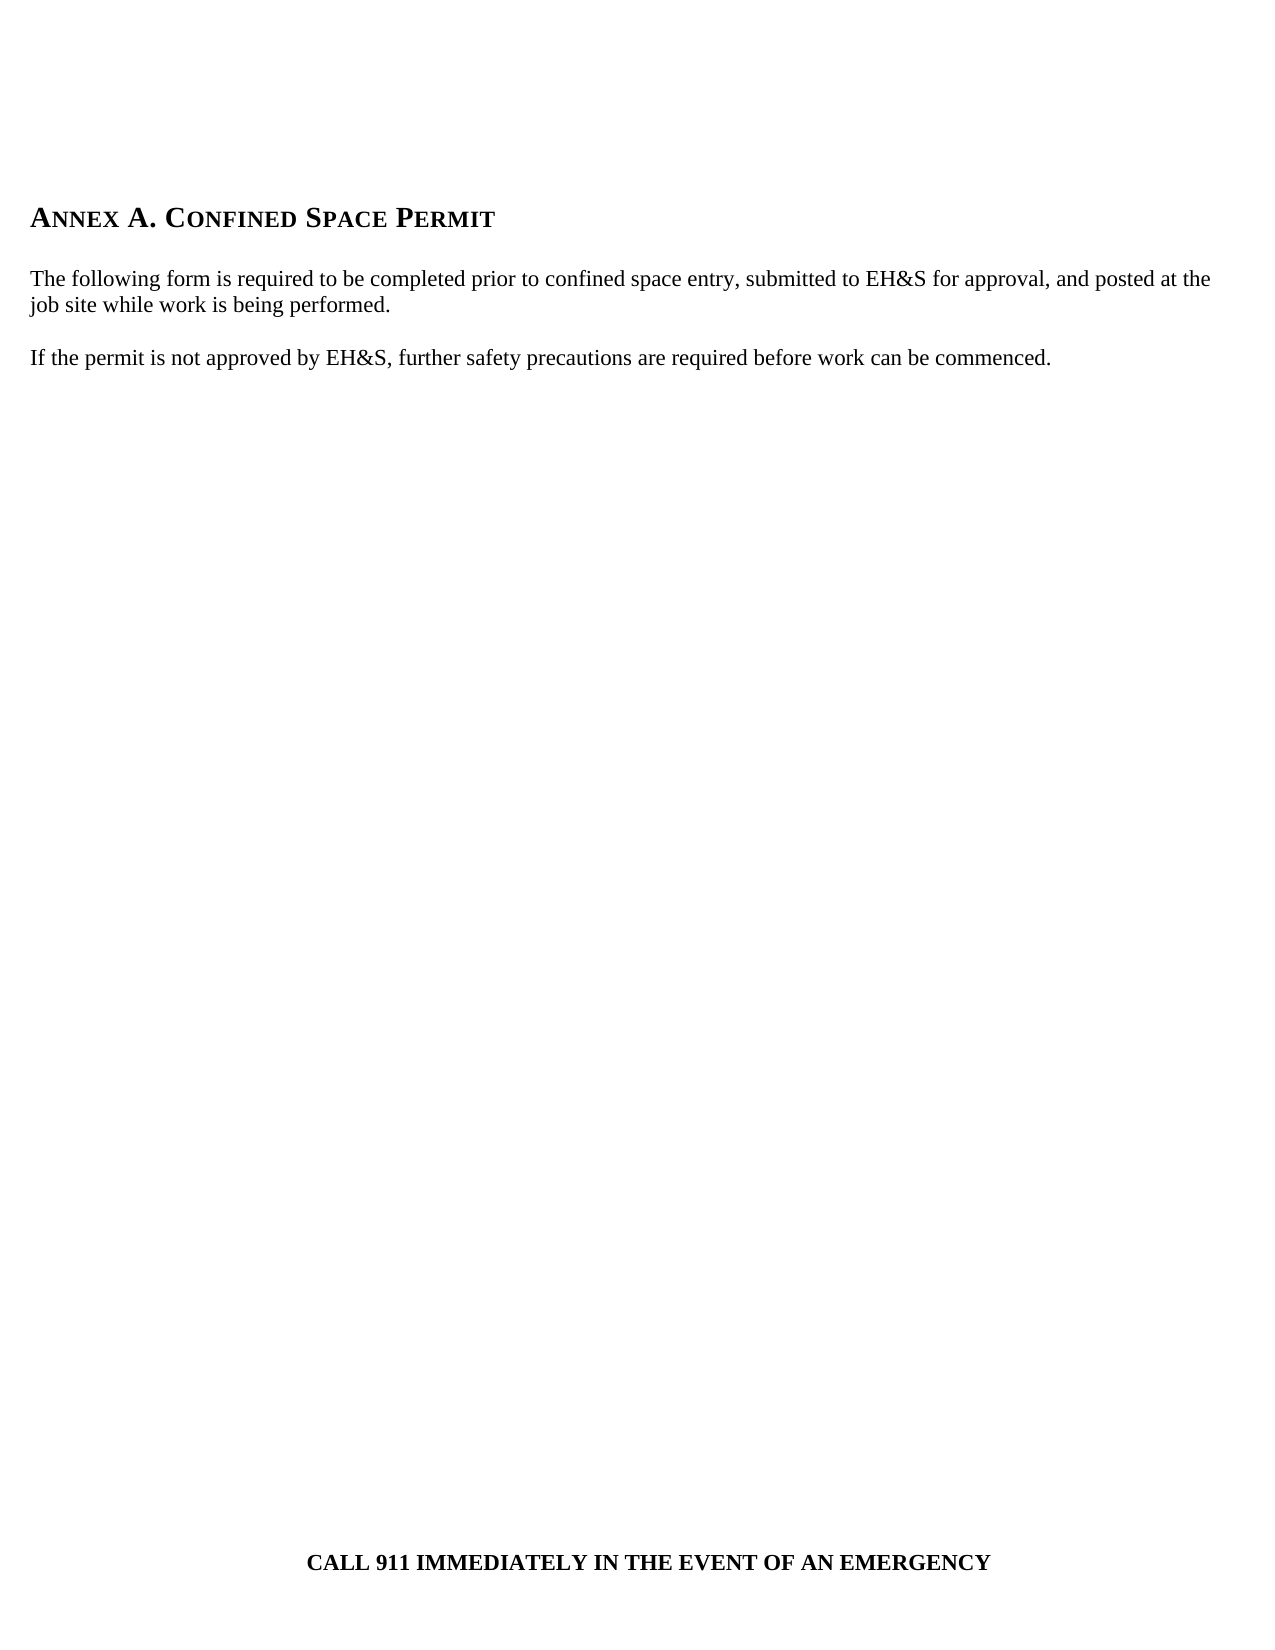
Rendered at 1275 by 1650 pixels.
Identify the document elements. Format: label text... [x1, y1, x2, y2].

subtitle Annex A. Confined Space Permit [30, 200, 1230, 233]
text If the permit is not approved by EH&S, further safety precautions are required before work can be commenced. [30, 344, 1230, 370]
text The following form is required to be completed prior to confined space entry, submitted to EH&S for approval, and posted at the job site while work is being performed. [30, 265, 1230, 318]
